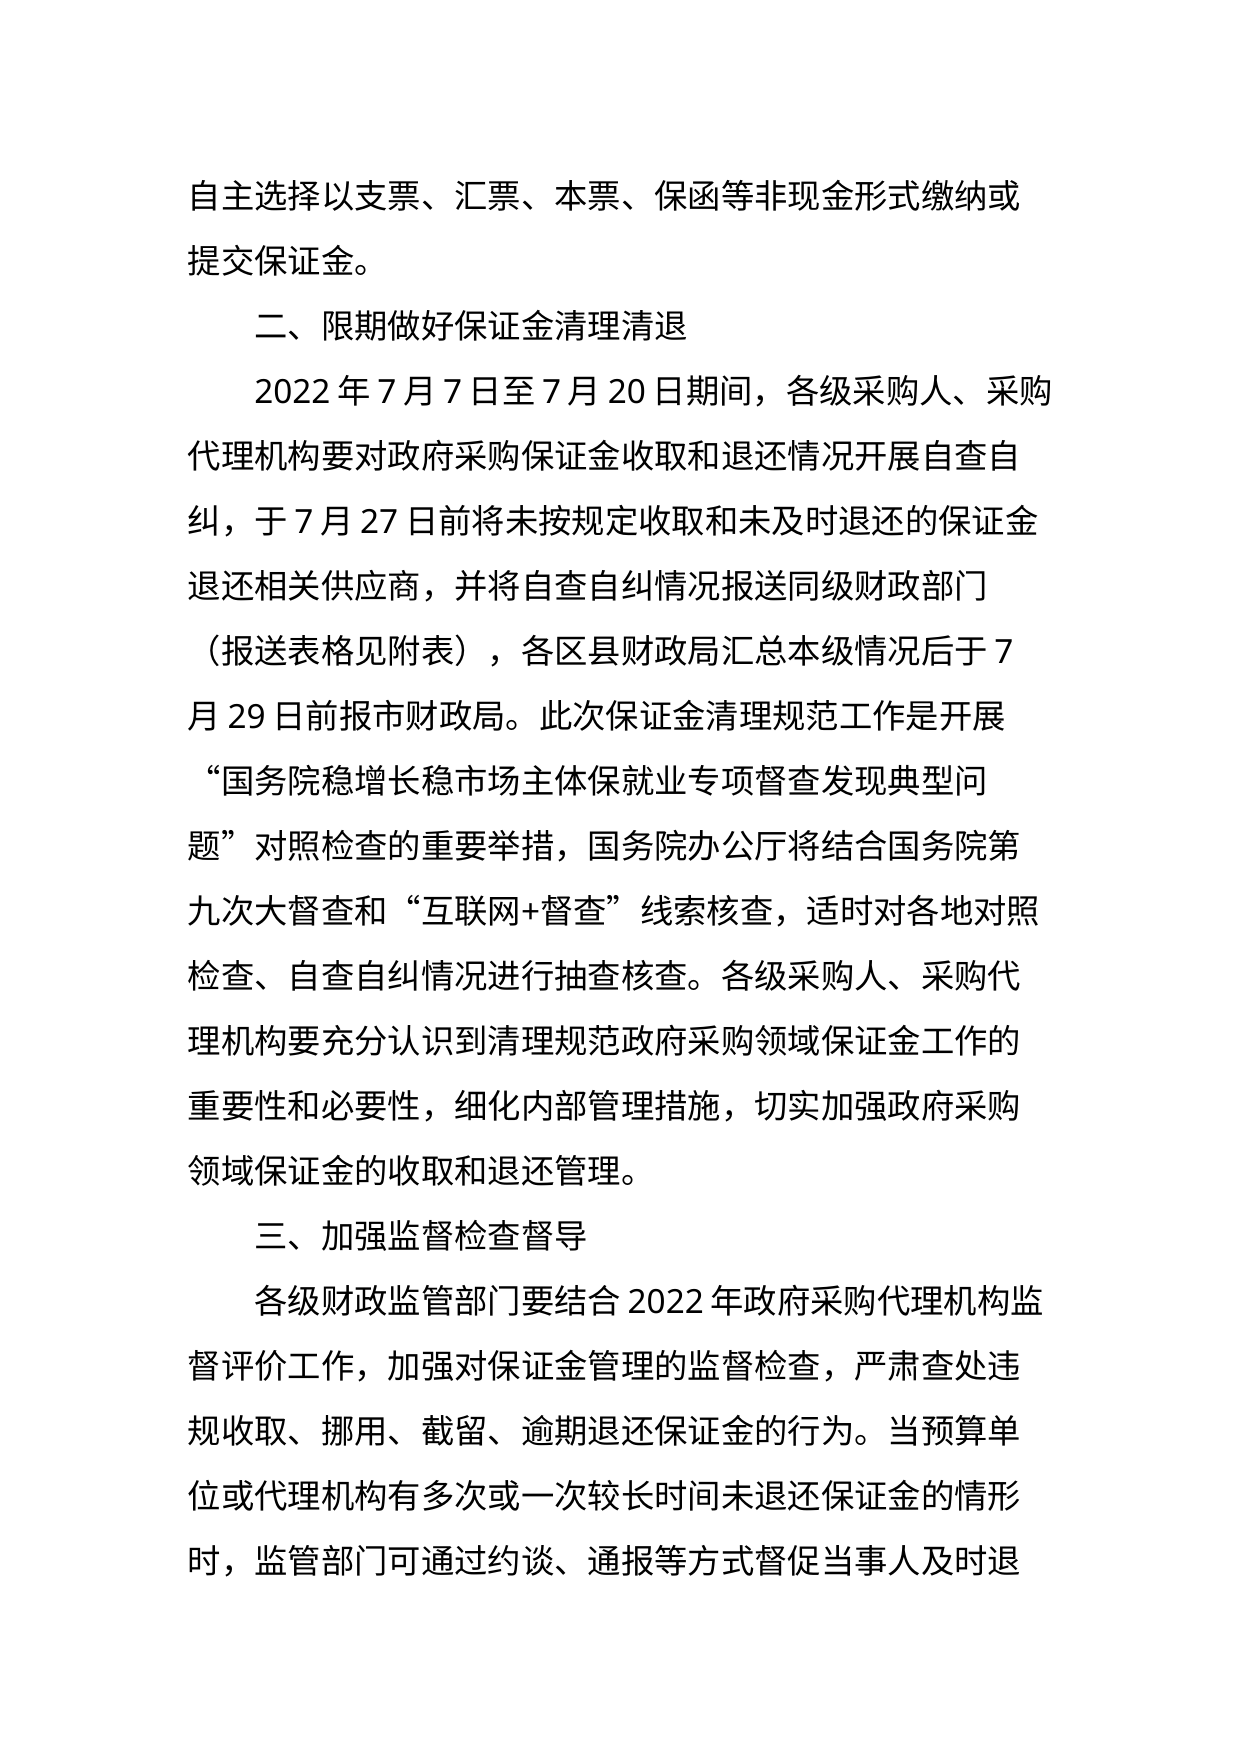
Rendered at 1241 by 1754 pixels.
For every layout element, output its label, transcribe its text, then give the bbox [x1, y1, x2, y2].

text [187, 1267, 1053, 1592]
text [187, 162, 1053, 292]
text 2022年7月7日至7月20日期间，各级采购人、采购代理机构要对政府采购保证金收取和退还情况开展自查自纠，于7月27日前将未按规定收取和未及时退还的保证金退还相关供应商，并将自查自纠情况报送同级财政部门（报送表格见附表），各区县财政局汇总本级情况后于7月29日前报市财政局。此次保证金清理规范工作是开展“国务院稳增长稳市场主体保就业专项督查发现典型问题”对照检查的重要举措，国务院办公厅将结合国务院第九次大督查和“互联网+督查”线索核查，适时对各地对照检查、自查自纠情况进行抽查核查。各级采购人、采购代理机构要充分认识到清理规范政府采购领域保证金工作的重要性和必要性，细化内部管理措施，切实加强政府采购领域保证金的收取和退还管理。 [187, 357, 1053, 1202]
text 三、加强监督检查督导 [187, 1202, 1053, 1267]
text 二、限期做好保证金清理清退 [187, 292, 1053, 357]
